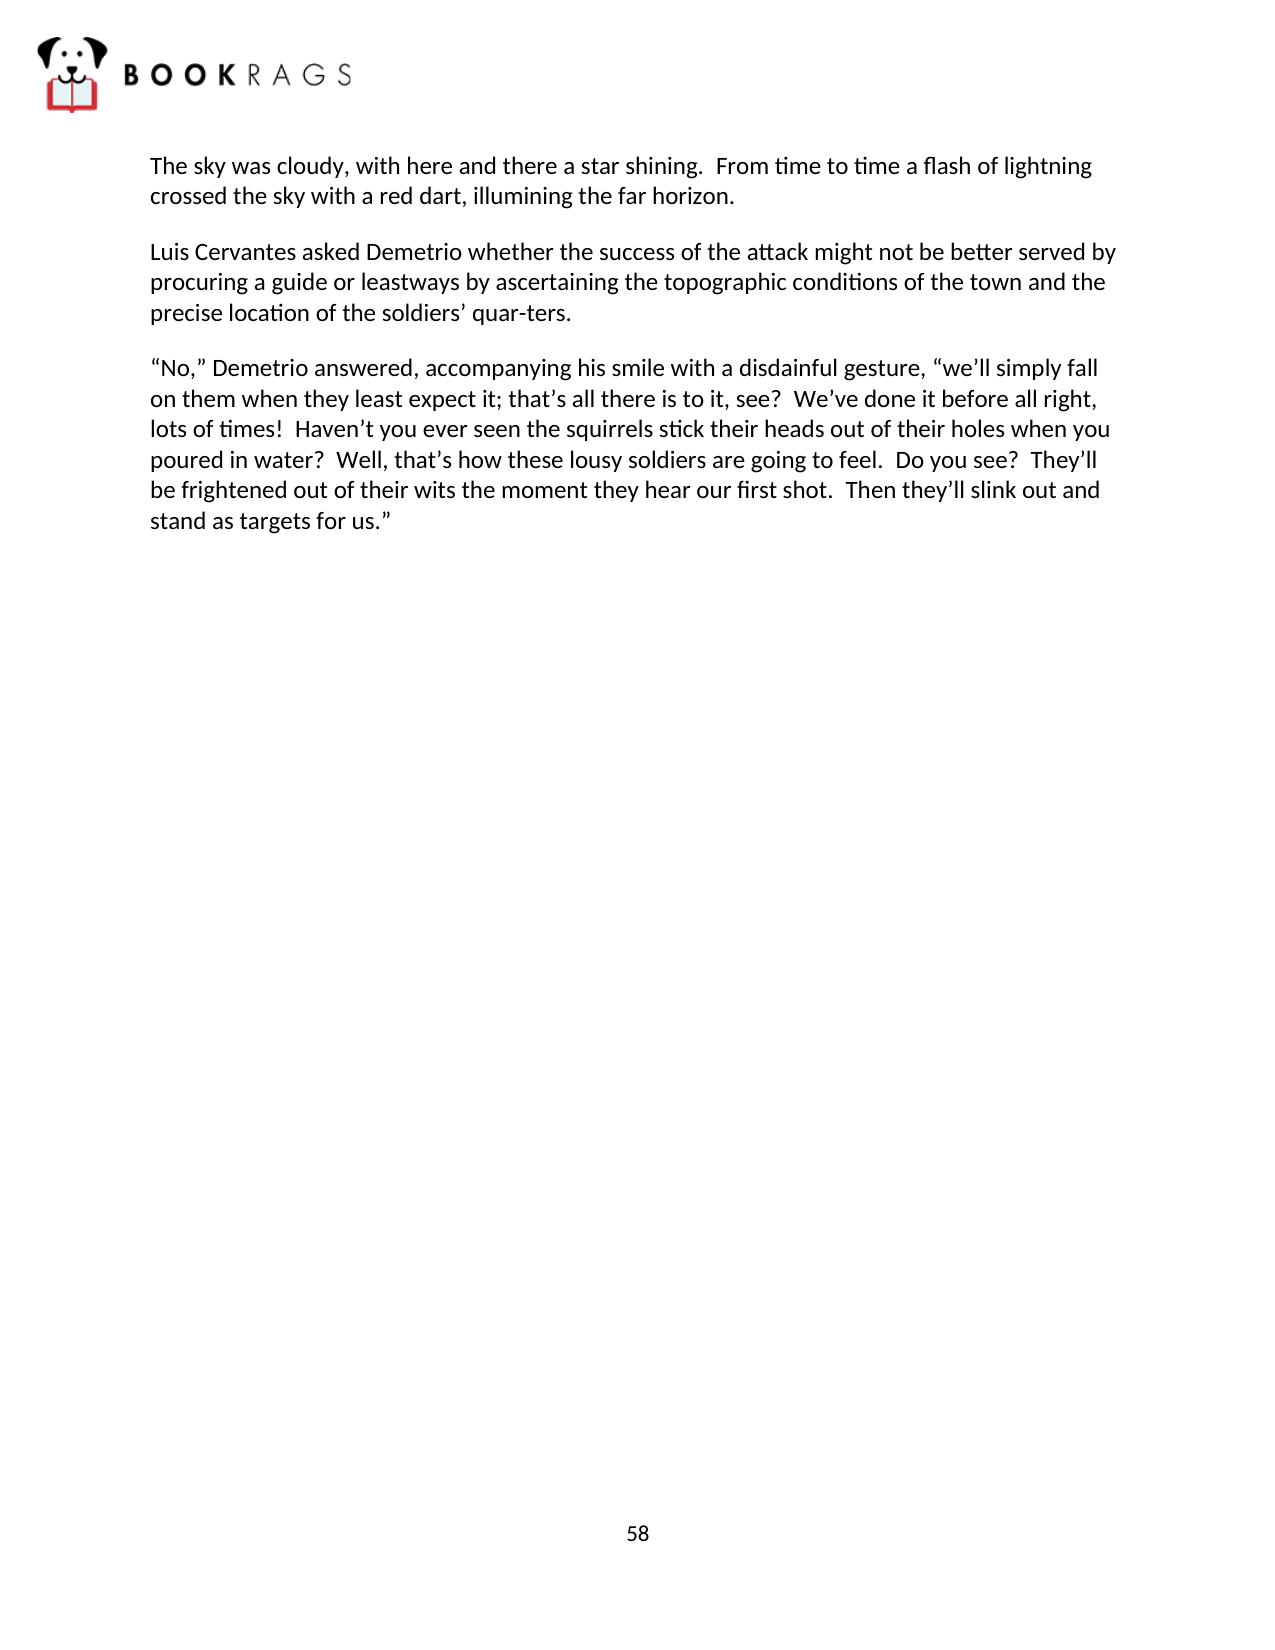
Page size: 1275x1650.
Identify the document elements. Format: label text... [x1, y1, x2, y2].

text Luis Cervantes asked Demetrio whether the success of the attack might not be better served by procuring a guide or leastways by ascertaining the topographic conditions of the town and the precise location of the soldiers’ quar-ters. [150, 236, 1125, 328]
text The sky was cloudy, with here and there a star shining. From time to time a flash of lightning crossed the sky with a red dart, illumining the far horizon. [150, 150, 1125, 211]
picture [37, 37, 351, 113]
text “No,” Demetrio answered, accompanying his smile with a disdainful gesture, “we’ll simply fall on them when they least expect it; that’s all there is to it, see? We’ve done it before all right, lots of times! Haven’t you ever seen the squirrels stick their heads out of their holes when you poured in water? Well, that’s how these lousy soldiers are going to feel. Do you see? They’ll be frightened out of their wits the moment they hear our first shot. Then they’ll slink out and stand as targets for us.” [150, 353, 1125, 536]
